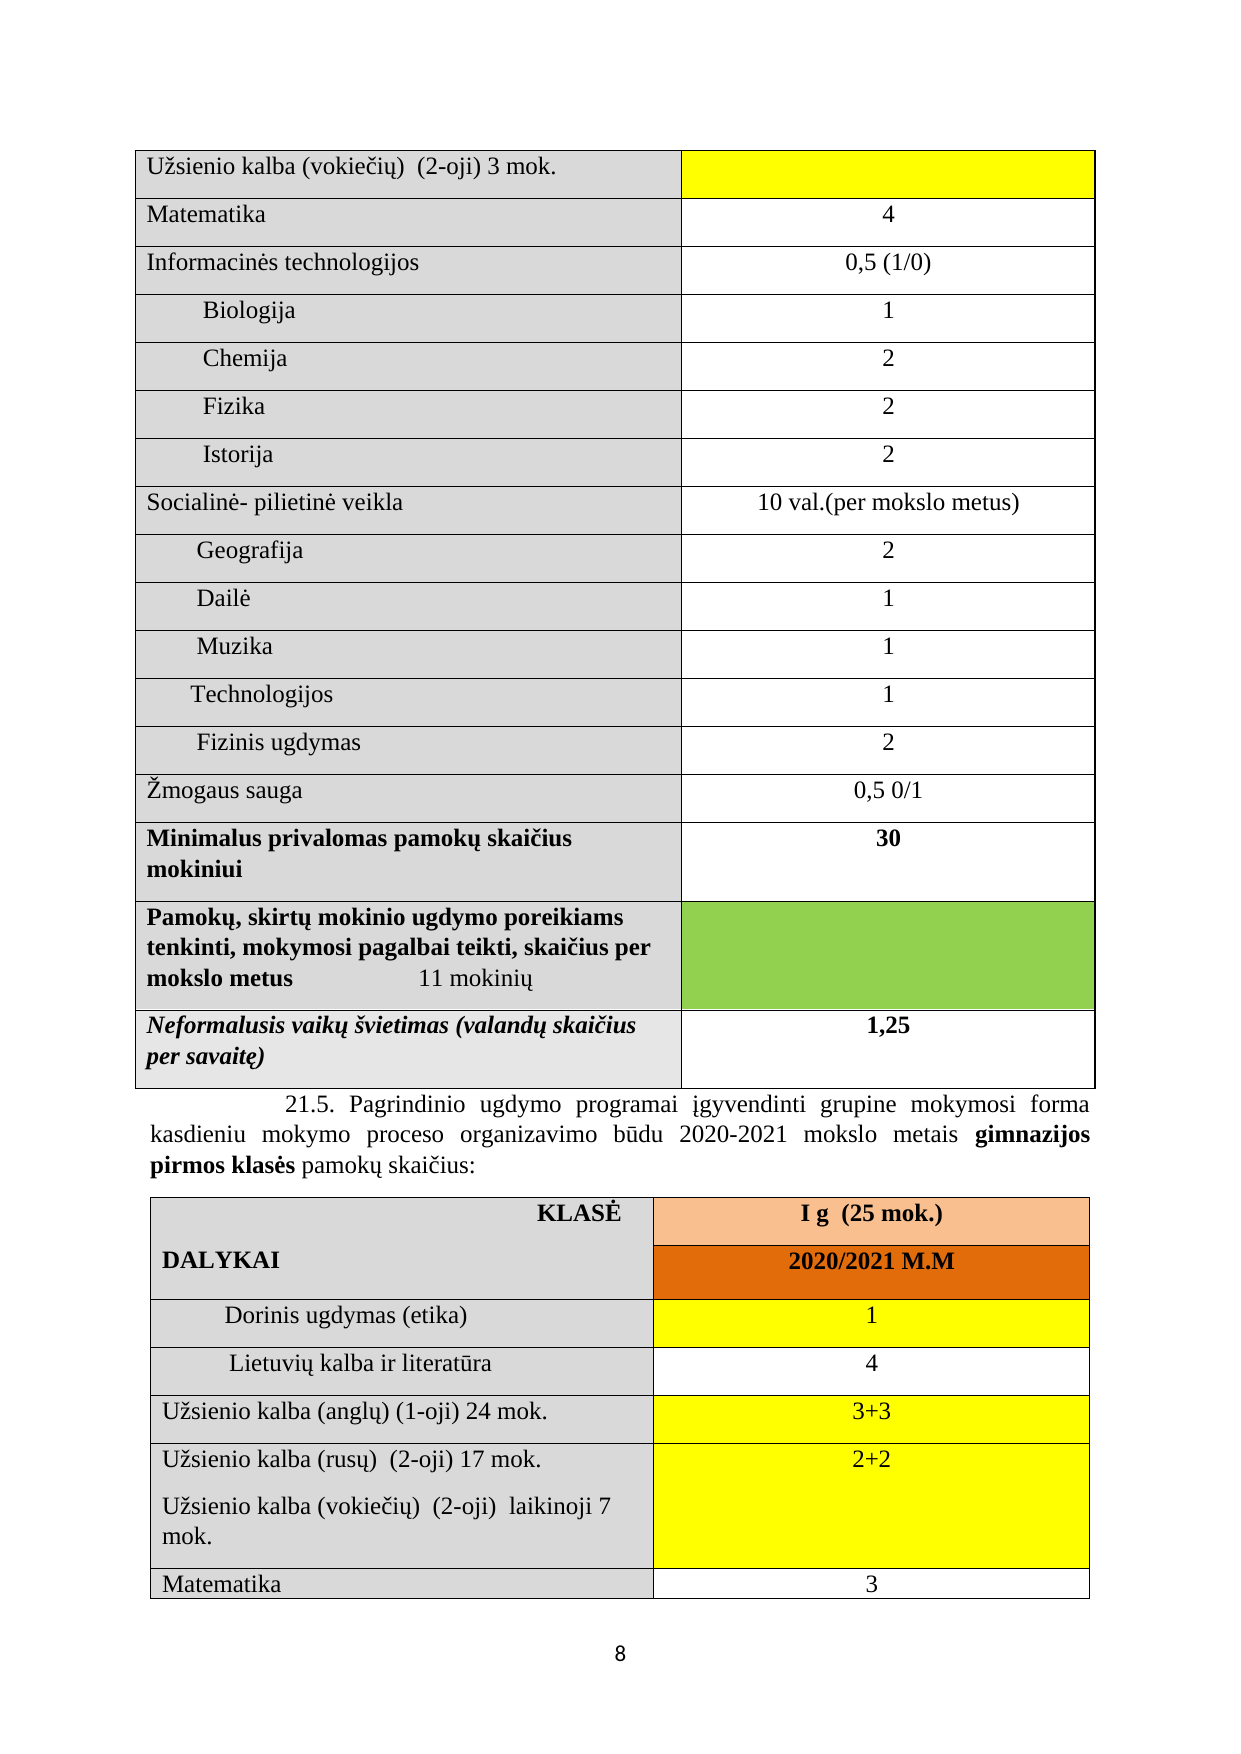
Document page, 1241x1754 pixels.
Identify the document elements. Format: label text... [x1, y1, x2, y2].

table_cell 2 [682, 391, 1094, 438]
table_cell 1 [654, 1300, 1089, 1347]
table_cell 2+2 [654, 1444, 1089, 1568]
table_cell Technologijos [136, 679, 681, 726]
table_cell Minimalus privalomas pamokų skaičius mokiniui [136, 823, 681, 901]
table_cell Chemija [136, 343, 681, 390]
table_cell 3 [654, 1569, 1089, 1598]
table_cell 2 [682, 535, 1094, 582]
table_cell Geografija [136, 535, 681, 582]
table_cell 2020/2021 M.M [654, 1246, 1089, 1299]
table_header I g (25 mok.) [654, 1198, 1089, 1245]
table_cell Neformalusis vaikų švietimas (valandų skaičius per savaitę) [136, 1011, 681, 1088]
table_cell 2 [682, 727, 1094, 774]
table_cell Dorinis ugdymas (etika) [151, 1300, 653, 1347]
table_cell Muzika [136, 631, 681, 678]
table_cell Matematika [136, 199, 681, 246]
table_cell Dailė [136, 583, 681, 630]
table_cell 0,5 0/1 [682, 775, 1094, 822]
table_header KLASĖ DALYKAI [151, 1198, 653, 1299]
table_cell 1 [682, 295, 1094, 342]
table_cell 2 +2 [682, 151, 1094, 198]
table_cell 2 [682, 343, 1094, 390]
table_cell Informacinės technologijos [136, 247, 681, 294]
table_cell Biologija [136, 295, 681, 342]
table_cell 1 [682, 631, 1094, 678]
table_cell 1 [682, 583, 1094, 630]
table_cell 3+3 [654, 1396, 1089, 1443]
table_cell Socialinė- pilietinė veikla [136, 487, 681, 534]
table_cell 0,5 (1/0) [682, 247, 1094, 294]
table_cell 4 [682, 199, 1094, 246]
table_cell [136, 151, 681, 198]
table_cell Žmogaus sauga [136, 775, 681, 822]
table_cell Fizinis ugdymas [136, 727, 681, 774]
table_cell 10 val.(per mokslo metus) [682, 487, 1094, 534]
table_cell Lietuvių kalba ir literatūra [151, 1348, 653, 1395]
table_cell [682, 902, 1094, 1009]
table_cell Istorija [136, 439, 681, 486]
table_cell Užsienio kalba (rusų) (2-oji) 17 mok. Užsienio kalba (vokiečių) (2-oji) laikinoji 7 mok. [151, 1444, 653, 1568]
table_cell 2 [682, 439, 1094, 486]
table_cell Užsienio kalba (anglų) (1-oji) 24 mok. [151, 1396, 653, 1443]
table_cell Matematika [151, 1569, 653, 1598]
table_cell 30 [682, 823, 1094, 901]
table_cell 4 [654, 1348, 1089, 1395]
table_cell Pamokų, skirtų mokinio ugdymo poreikiams tenkinti, mokymosi pagalbai teikti, skaičius per mokslo metus 11 mokinių [136, 902, 681, 1009]
table_cell 1 [682, 679, 1094, 726]
table_cell Fizika [136, 391, 681, 438]
table_cell 1,25 [682, 1011, 1094, 1088]
text 21.5. Pagrindinio ugdymo programai įgyvendinti grupine mokymosi forma kasdieniu mokymo proceso organizavimo būdu 2020-2021 mokslo metais gimnazijos pirmos klasės pamokų skaičius: [150, 1089, 1090, 1179]
